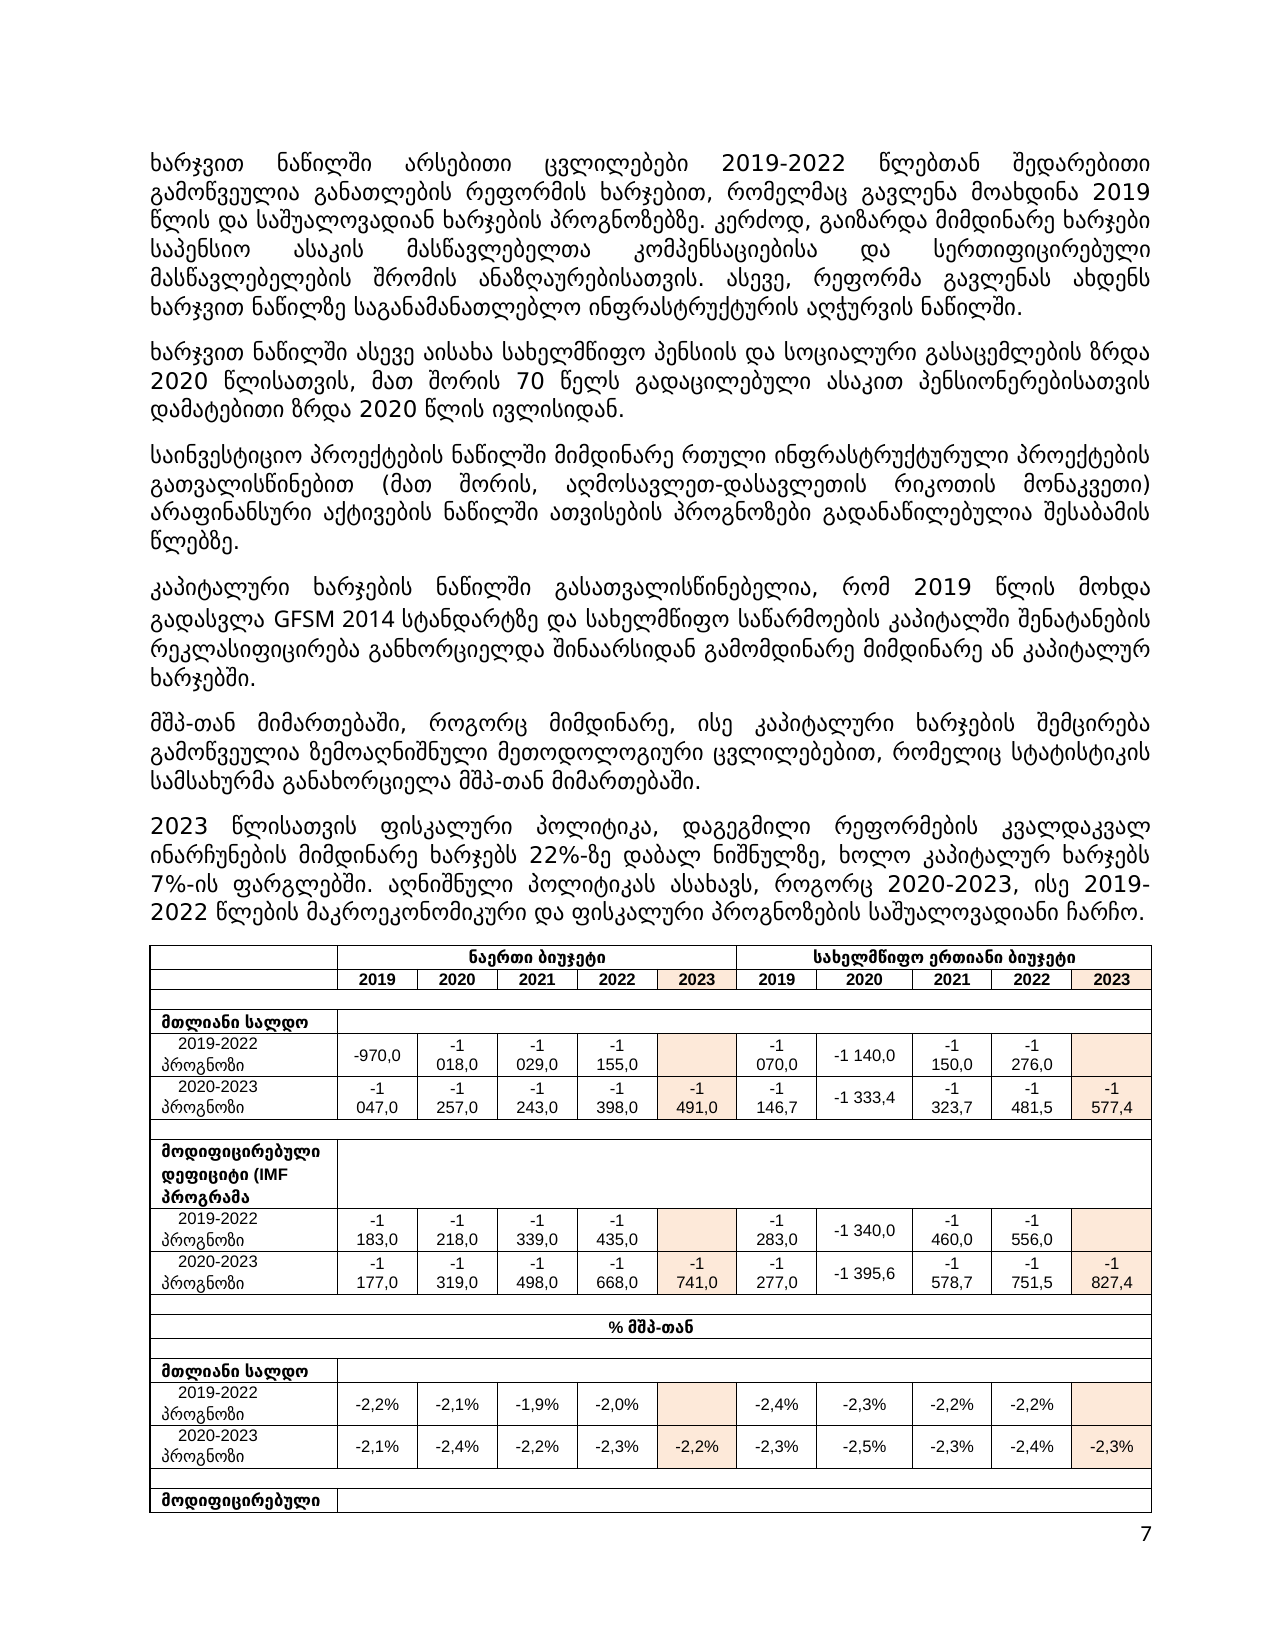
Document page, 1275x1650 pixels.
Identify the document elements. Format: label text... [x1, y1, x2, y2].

table_cell -1 556,0 [992, 1209, 1071, 1251]
table_cell [151, 1120, 1151, 1139]
table_cell 2020-2023 პროგნოზი [151, 1077, 337, 1119]
table_cell 2023 [1072, 970, 1151, 989]
table_cell -1 460,0 [913, 1209, 991, 1251]
table_cell -1 140,0 [817, 1034, 912, 1076]
table_cell -1,9% [498, 1383, 577, 1425]
table_cell [151, 1469, 1151, 1488]
table_cell -2,2% [338, 1383, 417, 1425]
table_cell -1 319,0 [418, 1252, 497, 1294]
table_cell მოდიფიცირებული დეფიციტი (IMF პროგრამა [151, 1140, 337, 1208]
table_cell [338, 1010, 1151, 1033]
table_cell -1 243,0 [498, 1077, 577, 1119]
table_cell -1 150,0 [913, 1034, 991, 1076]
table_cell [658, 1034, 736, 1076]
table_cell 2022 [578, 970, 657, 989]
table_cell 2019-2022 პროგნოზი [151, 1209, 337, 1251]
table_cell -2,4% [418, 1426, 497, 1468]
table_cell [151, 1295, 1151, 1314]
table_cell -1 491,0 [658, 1077, 736, 1119]
table_cell -2,3% [737, 1426, 816, 1468]
table_cell -1 333,4 [817, 1077, 912, 1119]
table_cell 2022 [992, 970, 1071, 989]
table_cell [658, 1209, 736, 1251]
table_cell 2019 [737, 970, 816, 989]
table_header ნაერთი ბიუჯეტი [338, 946, 736, 969]
table_cell 2021 [498, 970, 577, 989]
table_cell -2,0% [578, 1383, 657, 1425]
table_cell -1 578,7 [913, 1252, 991, 1294]
table_cell 2020 [418, 970, 497, 989]
table_cell -2,2% [913, 1383, 991, 1425]
text ხარჯვით ნაწილში არსებითი ცვლილებები 2019-2022 წლებთან შედარებითი გამოწვეულია განათლების რეფორმის ხარჯებით, რომელმაც გავლენა მოახდინა 2019 წლის და საშუალოვადიან ხარჯების პროგნოზებზე. კერძოდ, გაიზარდა მიმდინარე ხარჯები საპენსიო ასაკის მასწავლებელთა კომპენსაციებისა და სერთიფიცირებული მასწავლებელების შრომის ანაზღაურებისათვის. ასევე, რეფორმა გავლენას ახდენს ხარჯვით ნაწილზე საგანამანათლებლო ინფრასტრუქტურის აღჭურვის ნაწილში. [150, 150, 1152, 320]
table_cell -1 177,0 [338, 1252, 417, 1294]
table_cell 2021 [913, 970, 991, 989]
table_cell [338, 1359, 1151, 1382]
table_cell -1 435,0 [578, 1209, 657, 1251]
table_cell მთლიანი სალდო [151, 1010, 337, 1033]
table_header [151, 946, 337, 969]
text 2023 წლისათვის ფისკალური პოლიტიკა, დაგეგმილი რეფორმების კვალდაკვალ ინარჩუნების მიმდინარე ხარჯებს 22%-ზე დაბალ ნიშნულზე, ხოლო კაპიტალურ ხარჯებს 7%-ის ფარგლებში. აღნიშნული პოლიტიკას ასახავს, როგორც 2020-2023, ისე 2019-2022 წლების მაკროეკონომიკური და ფისკალური პროგნოზების საშუალოვადიანი ჩარჩო. [150, 813, 1152, 926]
table_cell [151, 990, 1151, 1009]
table_cell 2020-2023 პროგნოზი [151, 1426, 337, 1468]
table_cell მთლიანი სალდო [151, 1359, 337, 1382]
table_cell -1 323,7 [913, 1077, 991, 1119]
table_cell [1072, 1209, 1151, 1251]
table_cell % მშპ-თან [151, 1315, 1151, 1338]
text კაპიტალური ხარჯების ნაწილში გასათვალისწინებელია, რომ 2019 წლის მოხდა გადასვლა GFSM 2014 სტანდარტზე და სახელმწიფო საწარმოების კაპიტალში შენატანების რეკლასიფიცირება განხორციელდა შინაარსიდან გამომდინარე მიმდინარე ან კაპიტალურ ხარჯებში. [150, 574, 1152, 692]
table_cell 2019-2022 პროგნოზი [151, 1383, 337, 1425]
table_cell -2,2% [498, 1426, 577, 1468]
table_cell -1 827,4 [1072, 1252, 1151, 1294]
table_header სახელმწიფო ერთიანი ბიუჯეტი [737, 946, 1151, 969]
table_cell -2,2% [992, 1383, 1071, 1425]
text საინვესტიციო პროექტების ნაწილში მიმდინარე რთული ინფრასტრუქტურული პროექტების გათვალისწინებით (მათ შორის, აღმოსავლეთ-დასავლეთის რიკოთის მონაკვეთი) არაფინანსური აქტივების ნაწილში ათვისების პროგნოზები გადანაწილებულია შესაბამის წლებზე. [150, 442, 1152, 555]
table_cell [151, 1339, 1151, 1358]
table_cell -2,4% [737, 1383, 816, 1425]
table_cell -2,3% [913, 1426, 991, 1468]
table_cell -1 047,0 [338, 1077, 417, 1119]
table_cell -1 146,7 [737, 1077, 816, 1119]
table_cell [1072, 1383, 1151, 1425]
table_cell -2,1% [418, 1383, 497, 1425]
text ხარჯვით ნაწილში ასევე აისახა სახელმწიფო პენსიის და სოციალური გასაცემლების ზრდა 2020 წლისათვის, მათ შორის 70 წელს გადაცილებული ასაკით პენსიონერებისათვის დამატებითი ზრდა 2020 წლის ივლისიდან. [150, 339, 1152, 423]
table_cell -1 395,6 [817, 1252, 912, 1294]
table_cell 2019-2022 პროგნოზი [151, 1034, 337, 1076]
table_cell [338, 1140, 1151, 1208]
text მშპ-თან მიმართებაში, როგორც მიმდინარე, ისე კაპიტალური ხარჯების შემცირება გამოწვეულია ზემოაღნიშნული მეთოდოლოგიური ცვლილებებით, რომელიც სტატისტიკის სამსახურმა განახორციელა მშპ-თან მიმართებაში. [150, 710, 1152, 794]
table_cell [1072, 1034, 1151, 1076]
table_cell -2,1% [338, 1426, 417, 1468]
table_cell -1 283,0 [737, 1209, 816, 1251]
table_cell -1 155,0 [578, 1034, 657, 1076]
table_cell -1 751,5 [992, 1252, 1071, 1294]
table_cell -1 257,0 [418, 1077, 497, 1119]
table_cell -1 018,0 [418, 1034, 497, 1076]
table_cell -2,2% [658, 1426, 736, 1468]
table_cell 2019 [338, 970, 417, 989]
table_cell 2023 [658, 970, 736, 989]
table_cell -2,3% [1072, 1426, 1151, 1468]
table_cell -1 481,5 [992, 1077, 1071, 1119]
table_cell -970,0 [338, 1034, 417, 1076]
table_cell -1 668,0 [578, 1252, 657, 1294]
table_cell -1 218,0 [418, 1209, 497, 1251]
table_cell -1 070,0 [737, 1034, 816, 1076]
table_cell მოდიფიცირებული დეფიციტი (IMF პროგრამა [151, 1489, 337, 1512]
table_cell -1 183,0 [338, 1209, 417, 1251]
table_cell -2,4% [992, 1426, 1071, 1468]
table_cell [151, 970, 337, 989]
table_cell 2020 [817, 970, 912, 989]
table_cell -1 741,0 [658, 1252, 736, 1294]
table_cell -1 498,0 [498, 1252, 577, 1294]
table_cell -1 029,0 [498, 1034, 577, 1076]
table_cell -1 339,0 [498, 1209, 577, 1251]
table_cell -1 398,0 [578, 1077, 657, 1119]
table_cell -1 340,0 [817, 1209, 912, 1251]
table_cell [338, 1489, 1151, 1512]
table_cell -1 277,0 [737, 1252, 816, 1294]
table_cell -2,5% [817, 1426, 912, 1468]
table_cell [658, 1383, 736, 1425]
table_cell -1 276,0 [992, 1034, 1071, 1076]
table_cell -1 577,4 [1072, 1077, 1151, 1119]
table_cell -2,3% [817, 1383, 912, 1425]
table_cell 2020-2023 პროგნოზი [151, 1252, 337, 1294]
table_cell -2,3% [578, 1426, 657, 1468]
